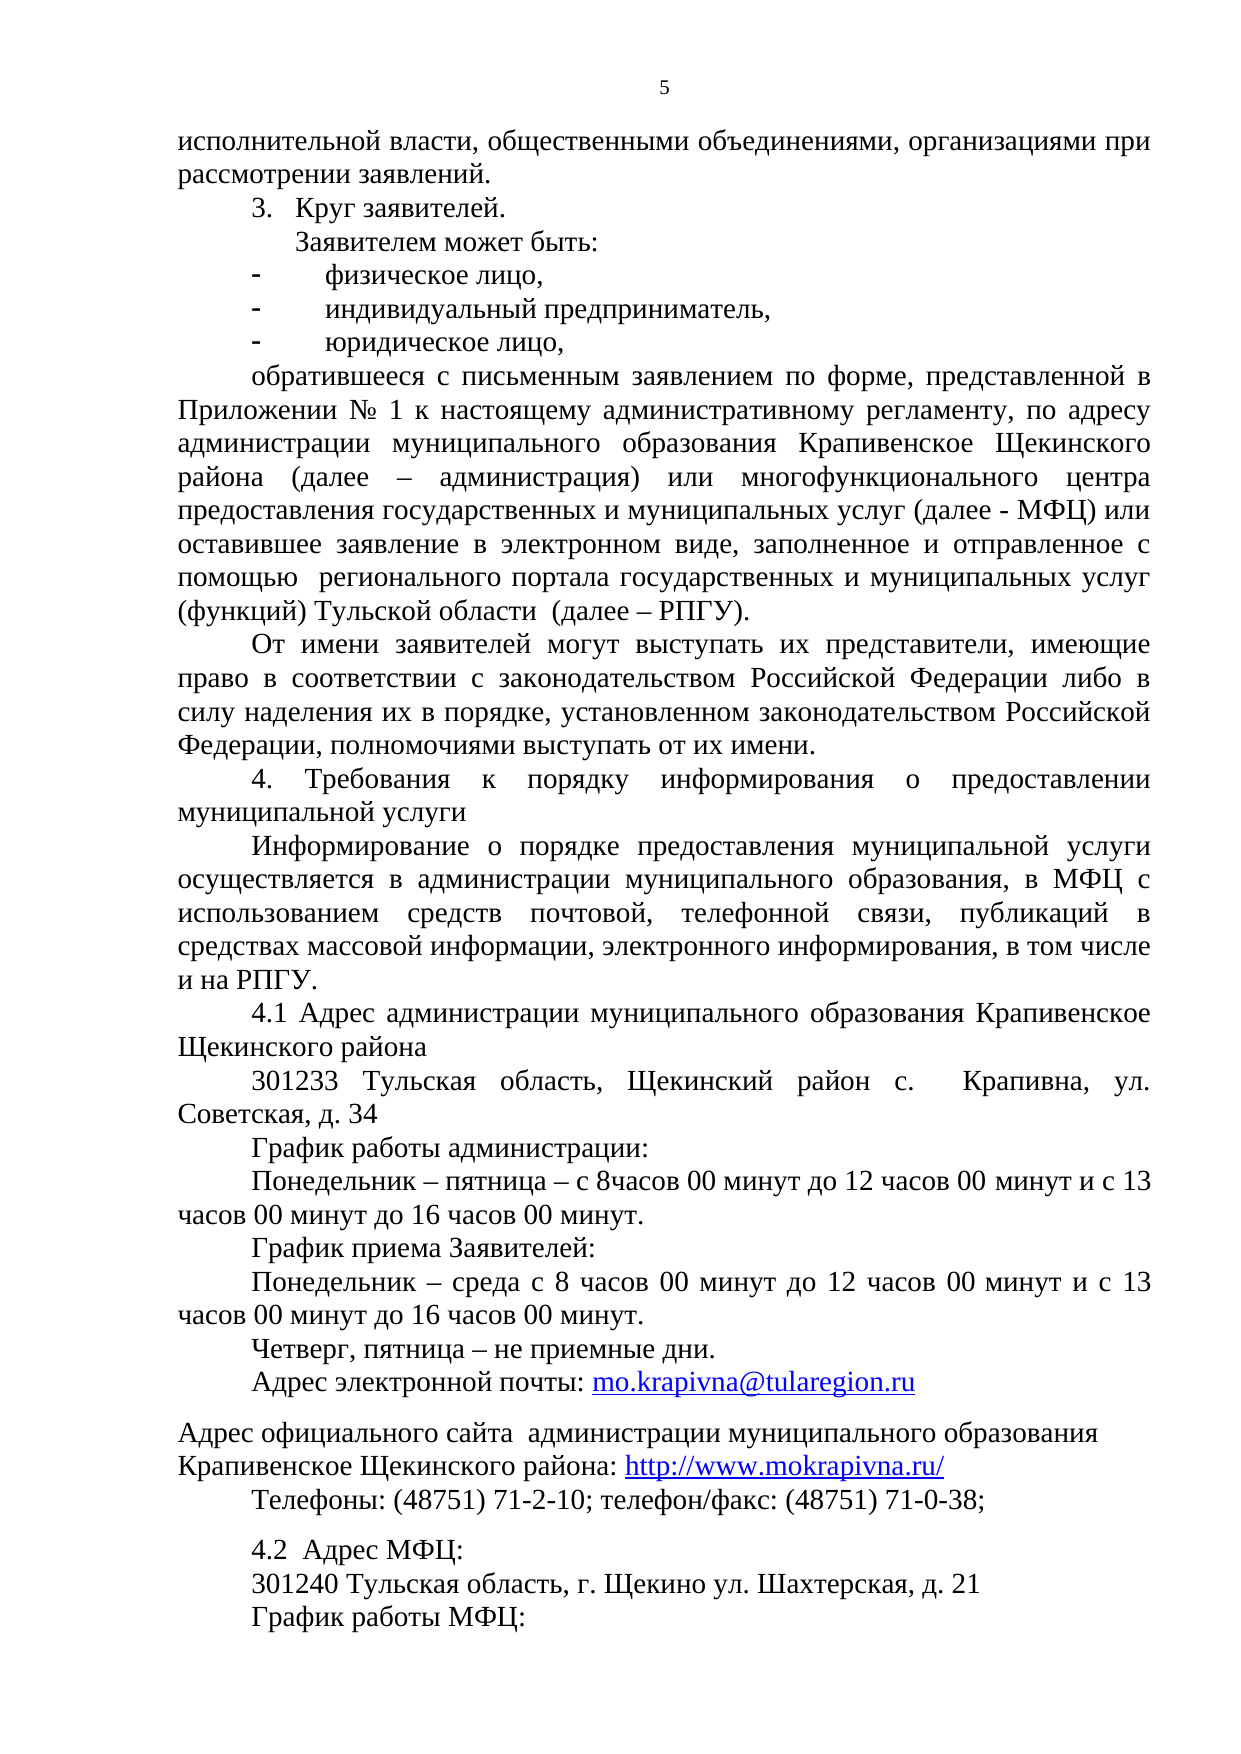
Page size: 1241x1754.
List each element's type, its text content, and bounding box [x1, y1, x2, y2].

text График работы администрации: [177, 1130, 1152, 1163]
text Понедельник – среда с 8 часов 00 минут до 12 часов 00 минут и с 13 часов 00 минут до 16 часов 00 минут. [177, 1264, 1152, 1331]
text 3. Круг заявителей. [177, 190, 1152, 224]
text Телефоны: (48751) 71-2-10; телефон/факс: (48751) 71-0-38; [177, 1482, 1152, 1515]
text Адрес электронной почты: mo.krapivna@tularegion.ru [177, 1364, 1152, 1398]
text Четверг, пятница – не приемные дни. [177, 1331, 1152, 1364]
text Понедельник – пятница – с 8часов 00 минут до 12 часов 00 минут и с 13 часов 00 минут до 16 часов 00 минут. [177, 1163, 1152, 1230]
text обратившееся с письменным заявлением по форме, представленной в Приложении № 1 к настоящему административному регламенту, по адресу администрации муниципального образования Крапивенское Щекинского района (далее – администрация) или многофункционального центра предоставления государственных и муниципальных услуг (далее - МФЦ) или оставившее заявление в электронном виде, заполненное и отправленное с помощью регионального портала государственных и муниципальных услуг (функций) Тульской области (далее – РПГУ). [177, 358, 1152, 627]
text 4.1 Адрес администрации муниципального образования Крапивенское Щекинского района [177, 996, 1152, 1063]
text Информирование о порядке предоставления муниципальной услуги осуществляется в администрации муниципального образования, в МФЦ с использованием средств почтовой, телефонной связи, публикаций в средствах массовой информации, электронного информирования, в том числе и на РПГУ. [177, 828, 1152, 996]
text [177, 123, 1152, 190]
text 4. Требования к порядку информирования о предоставлении муниципальной услуги [177, 761, 1152, 828]
text 301233 Тульская область, Щекинский район с. Крапивна, ул. Советская, д. 34 [177, 1063, 1152, 1130]
list юридическое лицо, [177, 324, 1152, 358]
text 301240 Тульская область, г. Щекино ул. Шахтерская, д. 21 [177, 1566, 1152, 1599]
text 4.2 Адрес МФЦ: [177, 1532, 1152, 1566]
text Адрес официального сайта администрации муниципального образования Крапивенское Щекинского района: http://www.mokrapivna.ru/ [177, 1415, 1152, 1482]
text Заявителем может быть: [177, 224, 1152, 257]
text График работы МФЦ: [177, 1599, 1152, 1633]
text От имени заявителей могут выступать их представители, имеющие право в соответствии с законодательством Российской Федерации либо в силу наделения их в порядке, установленном законодательством Российской Федерации, полномочиями выступать от их имени. [177, 627, 1152, 761]
list физическое лицо, [177, 257, 1152, 291]
list индивидуальный предприниматель, [177, 291, 1152, 324]
text График приема Заявителей: [177, 1230, 1152, 1264]
